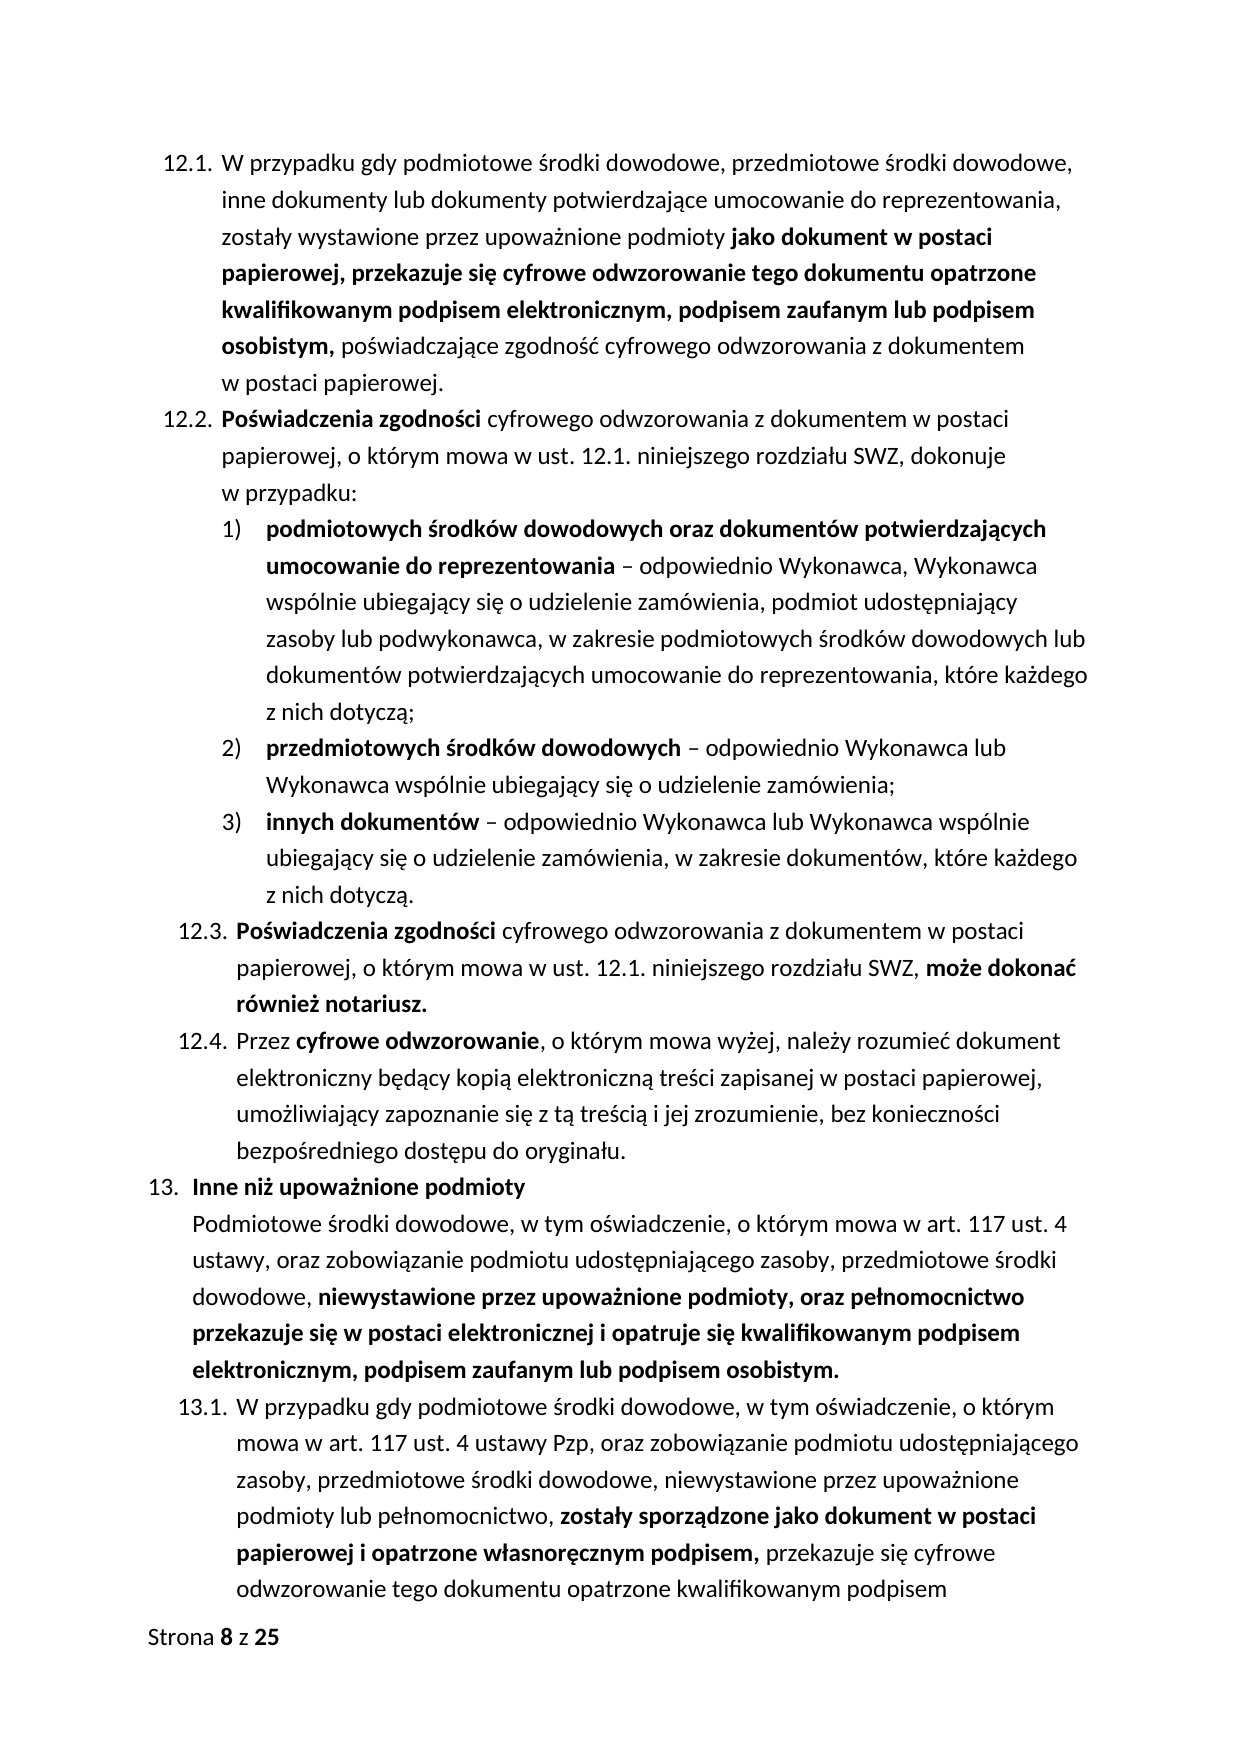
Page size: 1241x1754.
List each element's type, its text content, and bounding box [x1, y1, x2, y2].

list Przez cyfrowe odwzorowanie, o którym mowa wyżej, należy rozumieć dokument elektroniczny będący kopią elektroniczną treści zapisanej w postaci papierowej, umożliwiający zapoznanie się z tą treścią i jej zrozumienie, bez konieczności bezpośredniego dostępu do oryginału. [177, 1025, 1093, 1165]
list przedmiotowych środków dowodowych – odpowiednio Wykonawca lub Wykonawca wspólnie ubiegający się o udzielenie zamówienia; [221, 733, 1093, 800]
list podmiotowych środków dowodowych oraz dokumentów potwierdzających umocowanie do reprezentowania – odpowiednio Wykonawca, Wykonawca wspólnie ubiegający się o udzielenie zamówienia, podmiot udostępniający zasoby lub podwykonawca, w zakresie podmiotowych środków dowodowych lub dokumentów potwierdzających umocowanie do reprezentowania, które każdego z nich dotyczą; [221, 513, 1093, 727]
list innych dokumentów – odpowiednio Wykonawca lub Wykonawca wspólnie ubiegający się o udzielenie zamówienia, w zakresie dokumentów, które każdego z nich dotyczą. [222, 806, 1093, 909]
list Poświadczenia zgodności cyfrowego odwzorowania z dokumentem w postaci papierowej, o którym mowa w ust. 12.1. niniejszego rozdziału SWZ, dokonuje w przypadku: [162, 403, 1093, 507]
list Podmiotowe środki dowodowe, w tym oświadczenie, o którym mowa w art. 117 ust. 4 ustawy, oraz zobowiązanie podmiotu udostępniającego zasoby, przedmiotowe środki dowodowe, niewystawione przez upoważnione podmioty, oraz pełnomocnictwo przekazuje się w postaci elektronicznej i opatruje się kwalifikowanym podpisem elektronicznym, podpisem zaufanym lub podpisem osobistym. [192, 1208, 1093, 1385]
list Inne niż upoważnione podmioty [148, 1171, 1093, 1202]
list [177, 1391, 1093, 1604]
list Poświadczenia zgodności cyfrowego odwzorowania z dokumentem w postaci papierowej, o którym mowa w ust. 12.1. niniejszego rozdziału SWZ, może dokonać również notariusz. [177, 915, 1093, 1019]
list W przypadku gdy podmiotowe środki dowodowe, przedmiotowe środki dowodowe, inne dokumenty lub dokumenty potwierdzające umocowanie do reprezentowania, zostały wystawione przez upoważnione podmioty jako dokument w postaci papierowej, przekazuje się cyfrowe odwzorowanie tego dokumentu opatrzone kwalifikowanym podpisem elektronicznym, podpisem zaufanym lub podpisem osobistym, poświadczające zgodność cyfrowego odwzorowania z dokumentem w postaci papierowej. [162, 148, 1093, 397]
